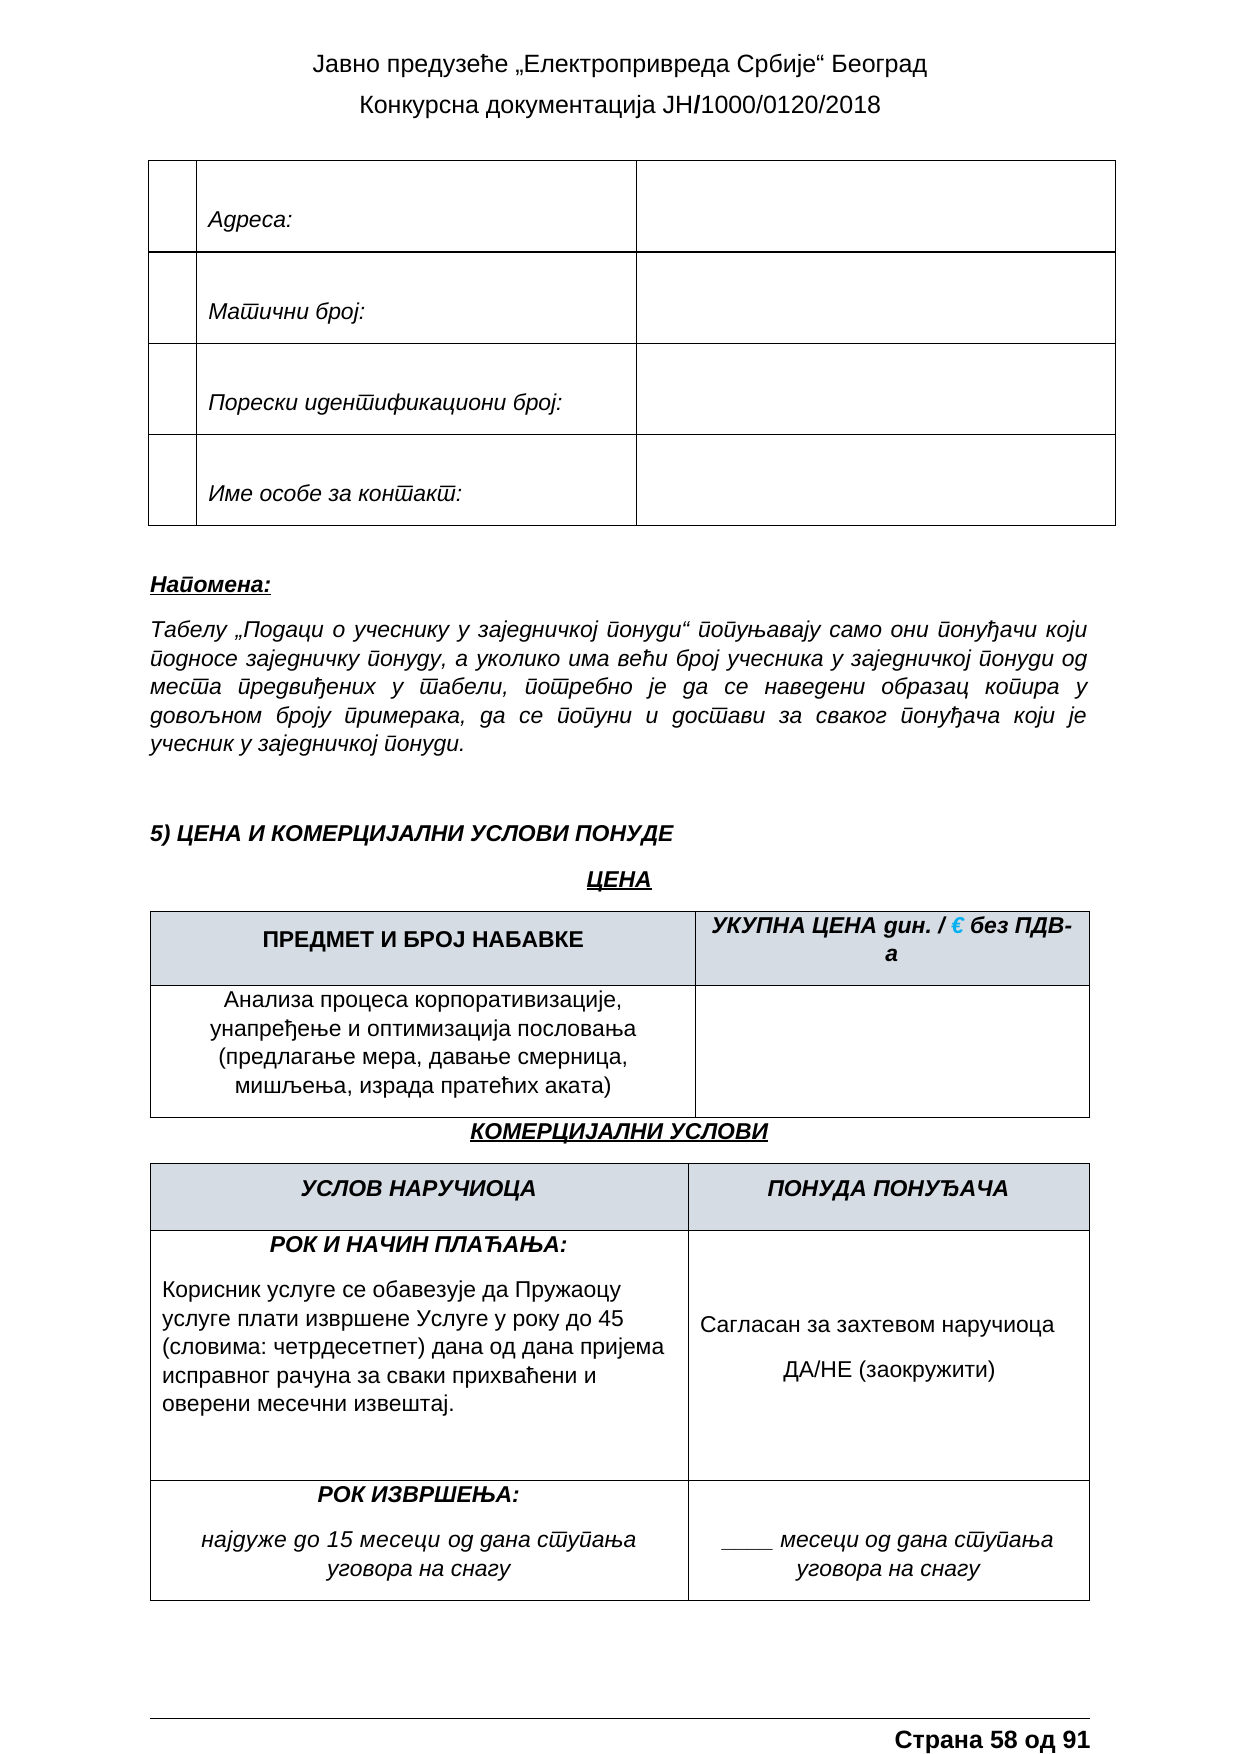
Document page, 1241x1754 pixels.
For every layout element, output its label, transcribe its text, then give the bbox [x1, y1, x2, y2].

table_header ПРЕДМЕТ И БРОЈ НАБАВКЕ [151, 912, 695, 985]
text ЦЕНА [150, 866, 1090, 892]
table_header УСЛОВ НАРУЧИОЦА [151, 1164, 688, 1230]
table_cell [149, 253, 196, 343]
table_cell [151, 1481, 688, 1600]
table_cell [149, 161, 196, 251]
table_cell [637, 161, 1115, 251]
table_cell [637, 435, 1115, 525]
table_header УКУПНА ЦЕНА дин. / € без ПДВ-а [696, 912, 1089, 985]
table_cell [696, 986, 1089, 1117]
text 5) ЦЕНА И КОМЕРЦИЈАЛНИ УСЛОВИ ПОНУДЕ [150, 820, 1090, 847]
table_cell Анализа процеса корпоративизације, унапређење и оптимизација пословања (предлагање мера, давање смерница, мишљења, израда пратећих аката) [151, 986, 695, 1117]
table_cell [689, 1481, 1089, 1600]
table_cell [149, 344, 196, 434]
table_cell Име особе за контакт: [197, 435, 636, 525]
text Табелу „Подаци о учеснику у заједничкој понуди“ попуњавају само они понуђачи који подносе заједничку понуду, а уколико има већи број учесника у заједничкој понуди од места предвиђених у табели, потребно је да се наведени образац копира у довољном броју примерака, да се попуни и достави за сваког понуђача који је учесник у заједничкој понуди. [150, 616, 1090, 757]
table_cell Адреса: [197, 161, 636, 251]
table_cell [149, 435, 196, 525]
text Напомена: [150, 571, 1090, 598]
table_cell Матични број: [197, 253, 636, 343]
text КОМЕРЦИЈАЛНИ УСЛОВИ [150, 1118, 1090, 1144]
table_cell [637, 344, 1115, 434]
table_header ПОНУДА ПОНУЂАЧА [689, 1164, 1089, 1230]
table_cell Сагласан за захтевом наручиоца ДА/НЕ (заокружити) [689, 1231, 1089, 1480]
table_cell РОК И НАЧИН ПЛАЋАЊА: Корисник услуге се обавезује да Пружаоцу услуге плати извршене Услуге у року до 45 (словима: четрдесетпет) дана од дана пријема исправног рачуна за сваки прихваћени и оверени месечни извештај. [151, 1231, 688, 1480]
table_cell [637, 253, 1115, 343]
table_cell Порески идентификациони број: [197, 344, 636, 434]
